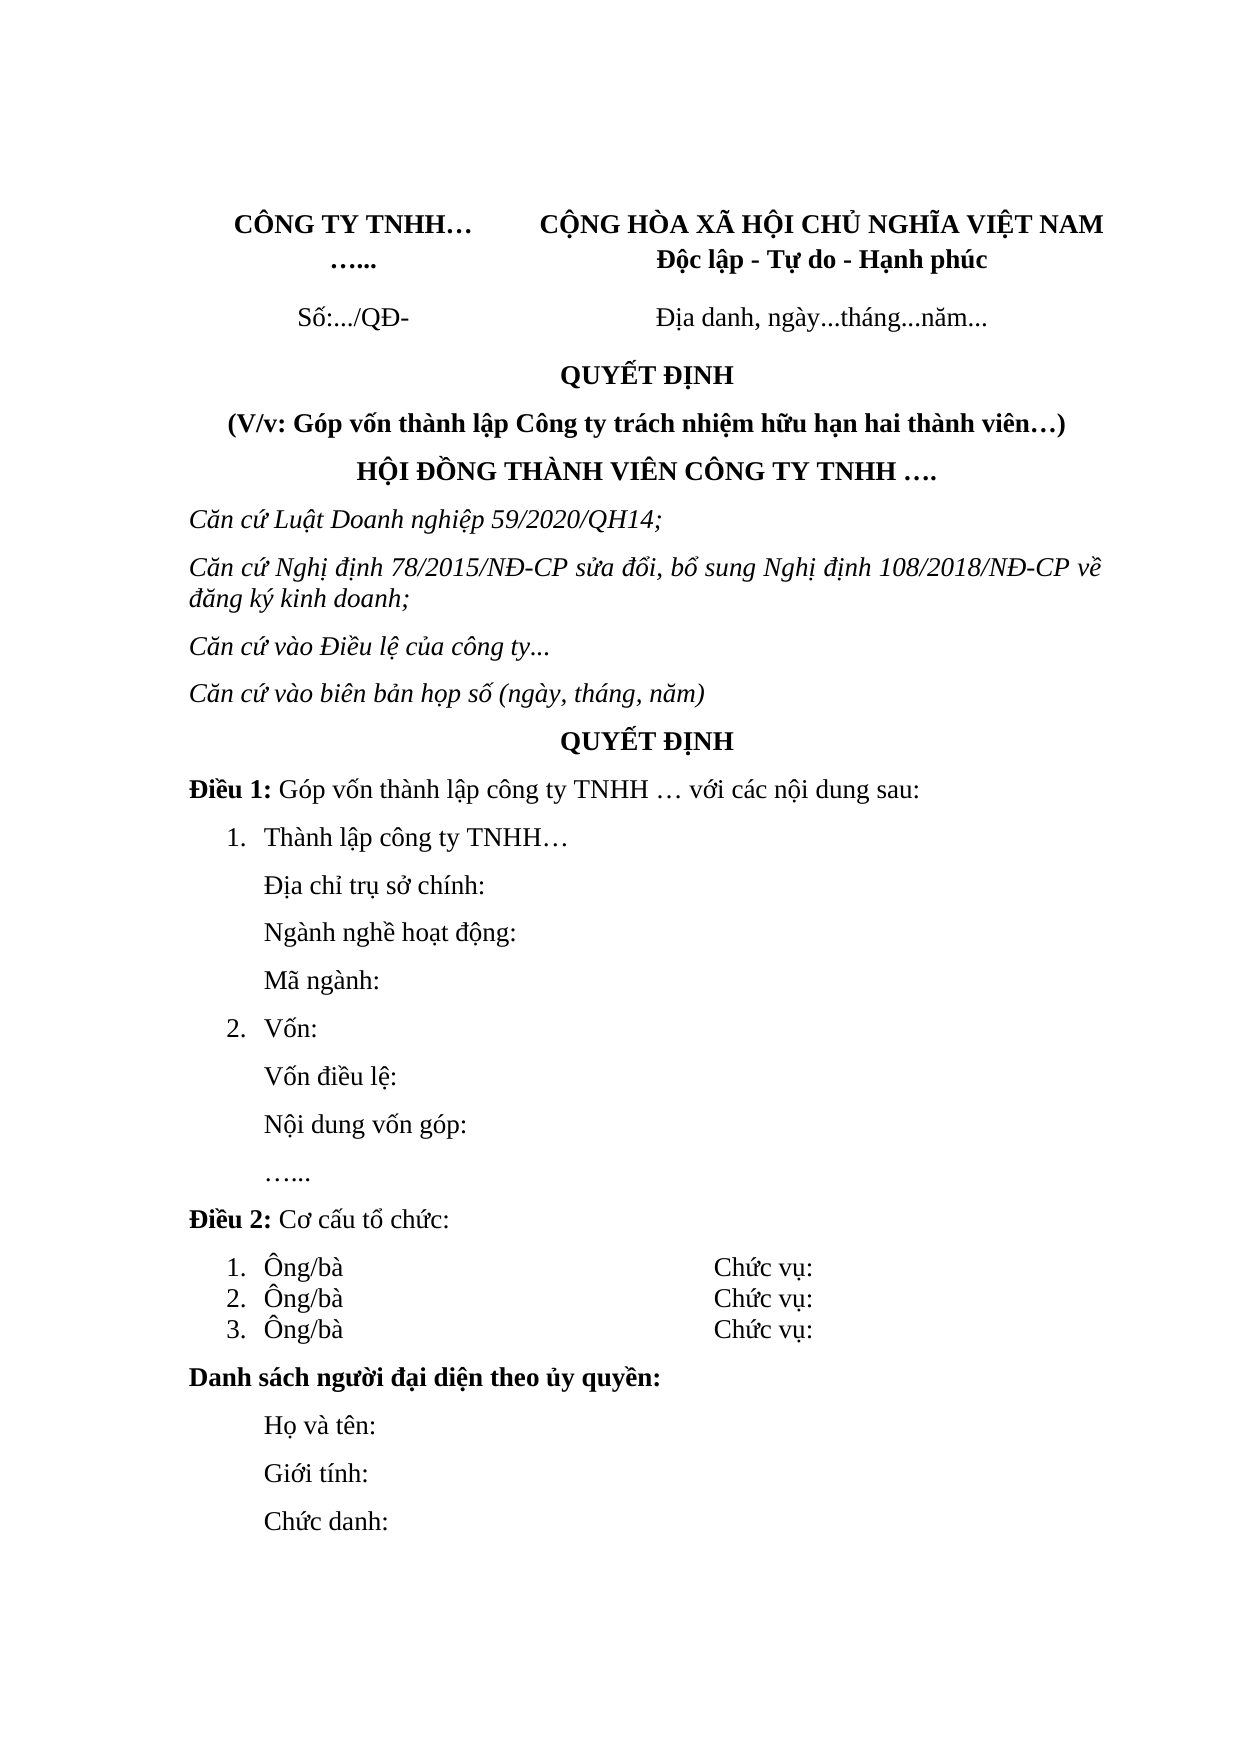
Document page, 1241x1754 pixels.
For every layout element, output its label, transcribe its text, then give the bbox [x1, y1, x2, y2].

table_cell Địa danh, ngày...tháng...năm... [529, 291, 1115, 347]
table_cell Số:.../QĐ- [179, 291, 527, 347]
table_header CÔNG TY TNHH… …... [179, 198, 527, 289]
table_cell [179, 349, 1115, 1563]
table_header CỘNG HÒA XÃ HỘI CHỦ NGHĨA VIỆT NAM Độc lập - Tự do - Hạnh phúc [529, 198, 1115, 289]
